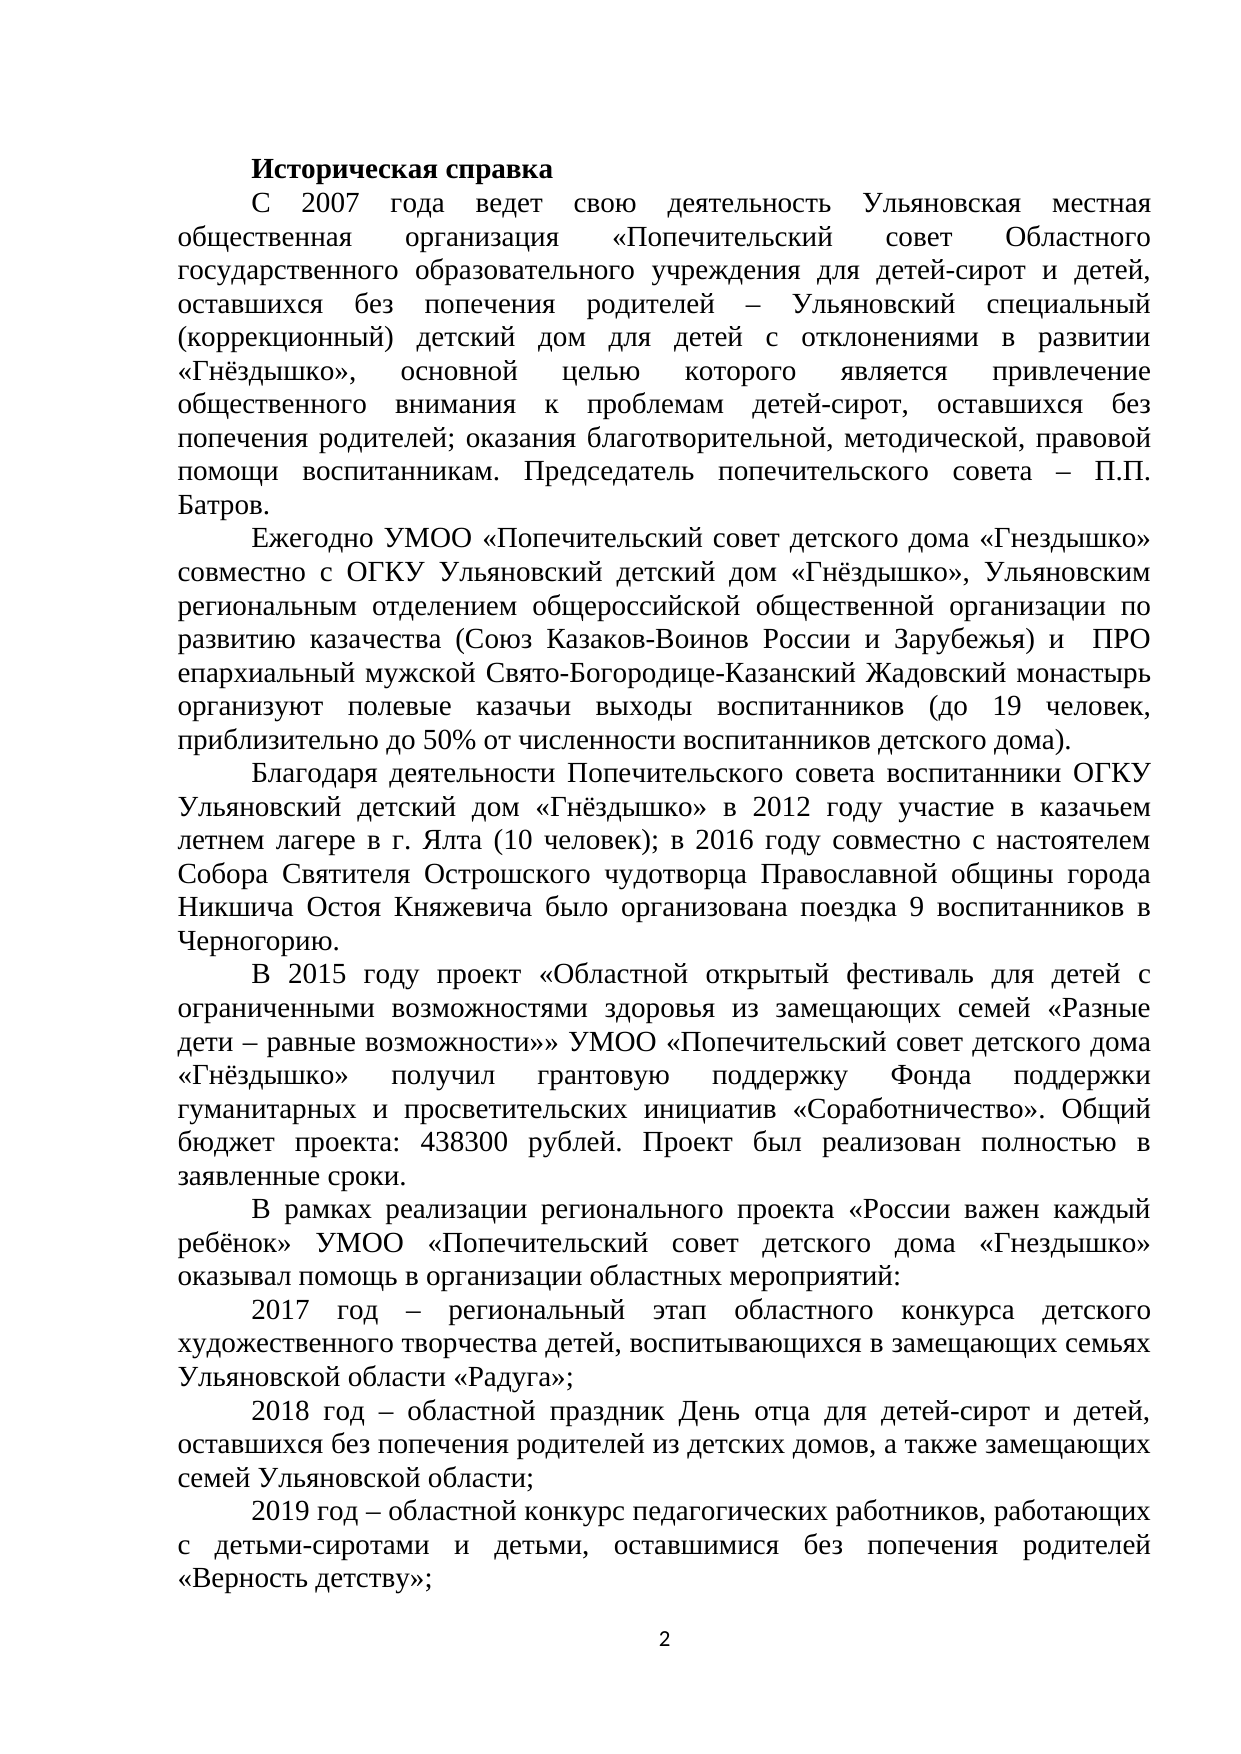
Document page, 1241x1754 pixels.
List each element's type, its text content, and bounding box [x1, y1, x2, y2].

text 2017 год – региональный этап областного конкурса детского художественного творчества детей, воспитывающихся в замещающих семьях Ульяновской области «Радуга»; [177, 1292, 1152, 1393]
text Историческая справка [177, 152, 1152, 185]
text 2019 год – областной конкурс педагогических работников, работающих с детьми-сиротами и детьми, оставшимися без попечения родителей «Верность детству»; [177, 1493, 1152, 1594]
text Ежегодно УМОО «Попечительский совет детского дома «Гнездышко» совместно с ОГКУ Ульяновский детский дом «Гнёздышко», Ульяновским региональным отделением общероссийской общественной организации по развитию казачества (Союз Казаков-Воинов России и Зарубежья) и ПРО епархиальный мужской Свято-Богородице-Казанский Жадовский монастырь организуют полевые казачьи выходы воспитанников (до 19 человек, приблизительно до 50% от численности воспитанников детского дома). [177, 521, 1152, 755]
text 2018 год – областной праздник День отца для детей-сирот и детей, оставшихся без попечения родителей из детских домов, а также замещающих семей Ульяновской области; [177, 1393, 1152, 1493]
text Благодаря деятельности Попечительского совета воспитанники ОГКУ Ульяновский детский дом «Гнёздышко» в 2012 году участие в казачьем летнем лагере в г. Ялта (10 человек); в 2016 году совместно с настоятелем Собора Святителя Острошского чудотворца Православной общины города Никшича Остоя Княжевича было организована поездка 9 воспитанников в Черногорию. [177, 755, 1152, 957]
text В 2015 году проект «Областной открытый фестиваль для детей с ограниченными возможностями здоровья из замещающих семей «Разные дети – равные возможности»» УМОО «Попечительский совет детского дома «Гнёздышко» получил грантовую поддержку Фонда поддержки гуманитарных и просветительских инициатив «Соработничество». Общий бюджет проекта: 438300 рублей. Проект был реализован полностью в заявленные сроки. [177, 957, 1152, 1191]
text С 2007 года ведет свою деятельность Ульяновская местная общественная организация «Попечительский совет Областного государственного образовательного учреждения для детей-сирот и детей, оставшихся без попечения родителей – Ульяновский специальный (коррекционный) детский дом для детей с отклонениями в развитии «Гнёздышко», основной целью которого является привлечение общественного внимания к проблемам детей-сирот, оставшихся без попечения родителей; оказания благотворительной, методической, правовой помощи воспитанникам. Председатель попечительского совета – П.П. Батров. [177, 185, 1152, 521]
text В рамках реализации регионального проекта «России важен каждый ребёнок» УМОО «Попечительский совет детского дома «Гнездышко» оказывал помощь в организации областных мероприятий: [177, 1191, 1152, 1292]
